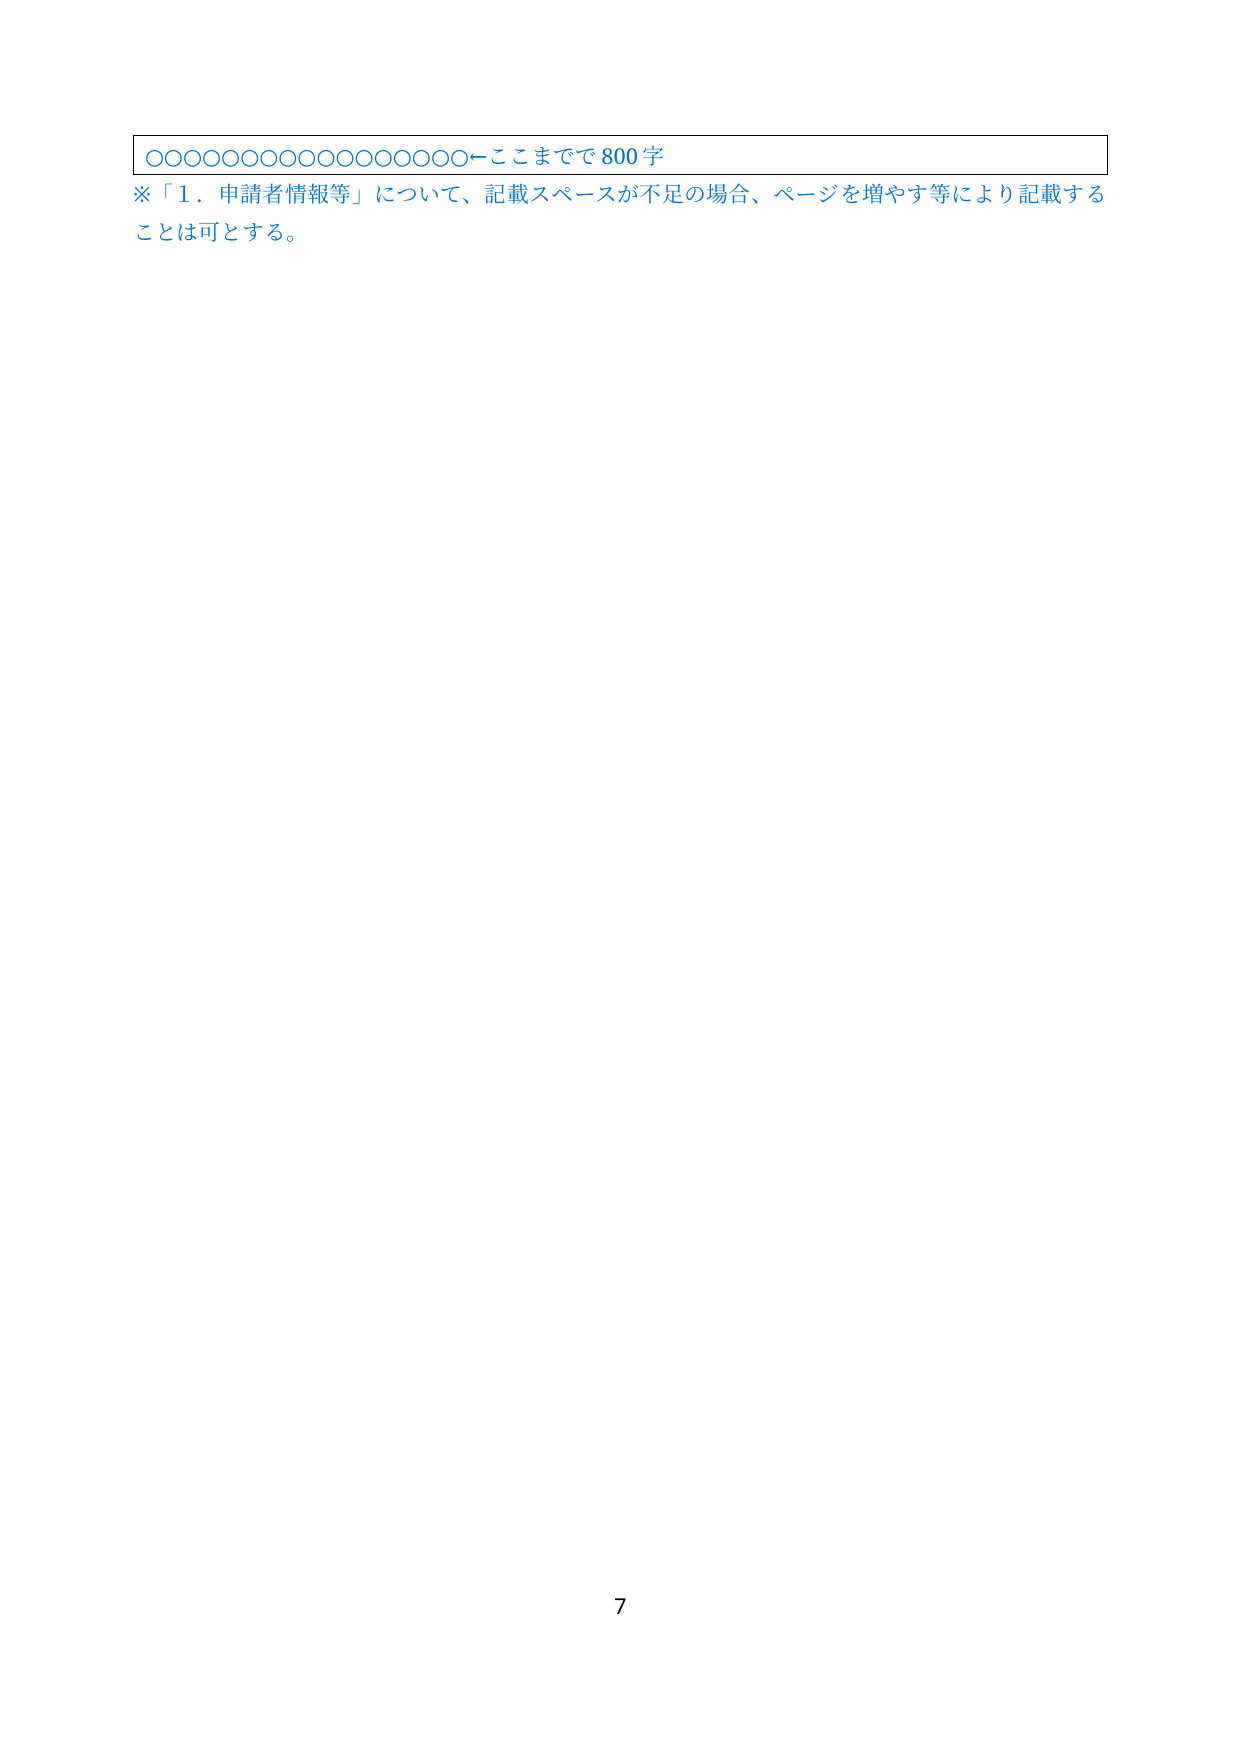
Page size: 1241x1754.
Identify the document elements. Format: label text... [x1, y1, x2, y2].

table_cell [134, 136, 1107, 173]
text ※「１．申請者情報等」について、記載スペースが不足の場合、ページを増やす等により記載することは可とする。 [133, 175, 1107, 249]
